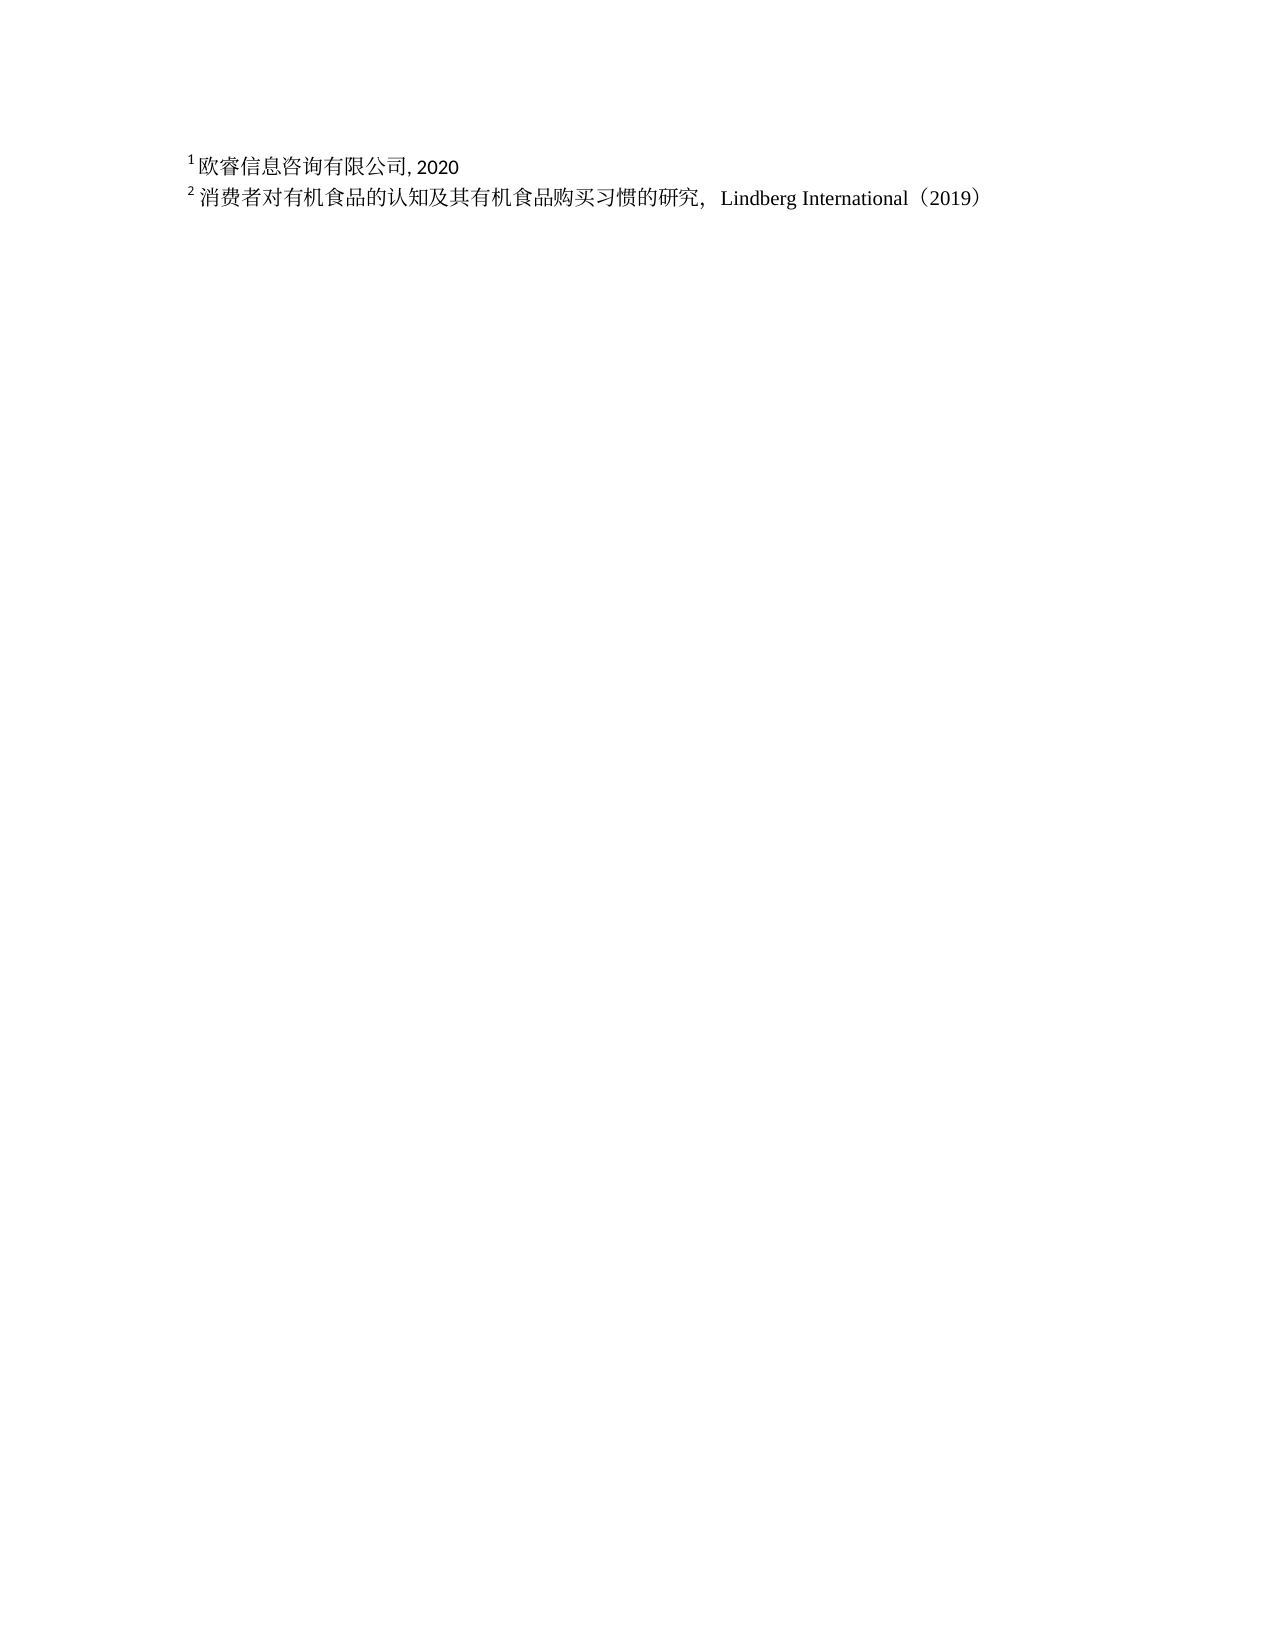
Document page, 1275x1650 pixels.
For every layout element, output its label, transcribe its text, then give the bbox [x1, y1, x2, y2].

text 2 消费者对有机食品的认知及其有机食品购买习惯的研究，Lindberg International（2019） [187, 181, 1087, 211]
text 1 欧睿信息咨询有限公司, 2020 [187, 150, 1087, 181]
